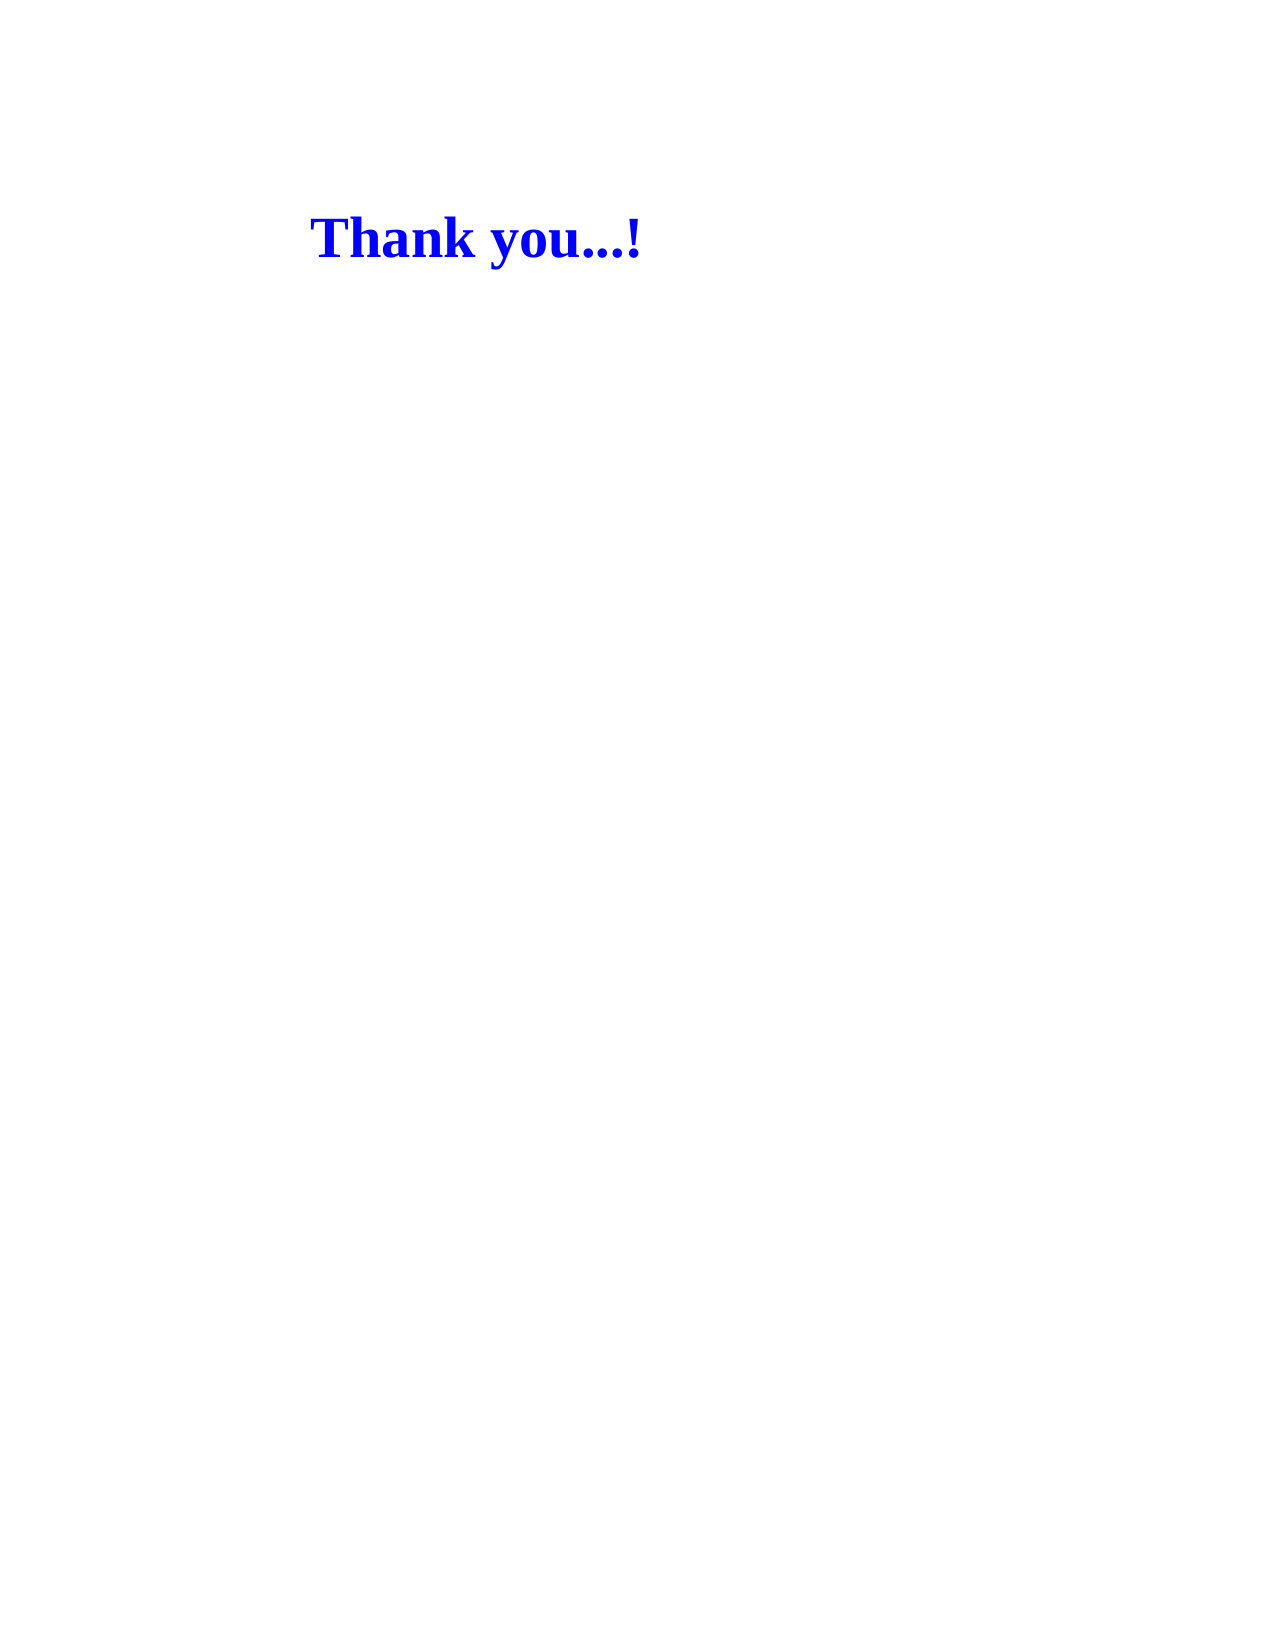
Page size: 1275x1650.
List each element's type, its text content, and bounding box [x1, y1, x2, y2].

text Thank you...! [150, 203, 1125, 270]
